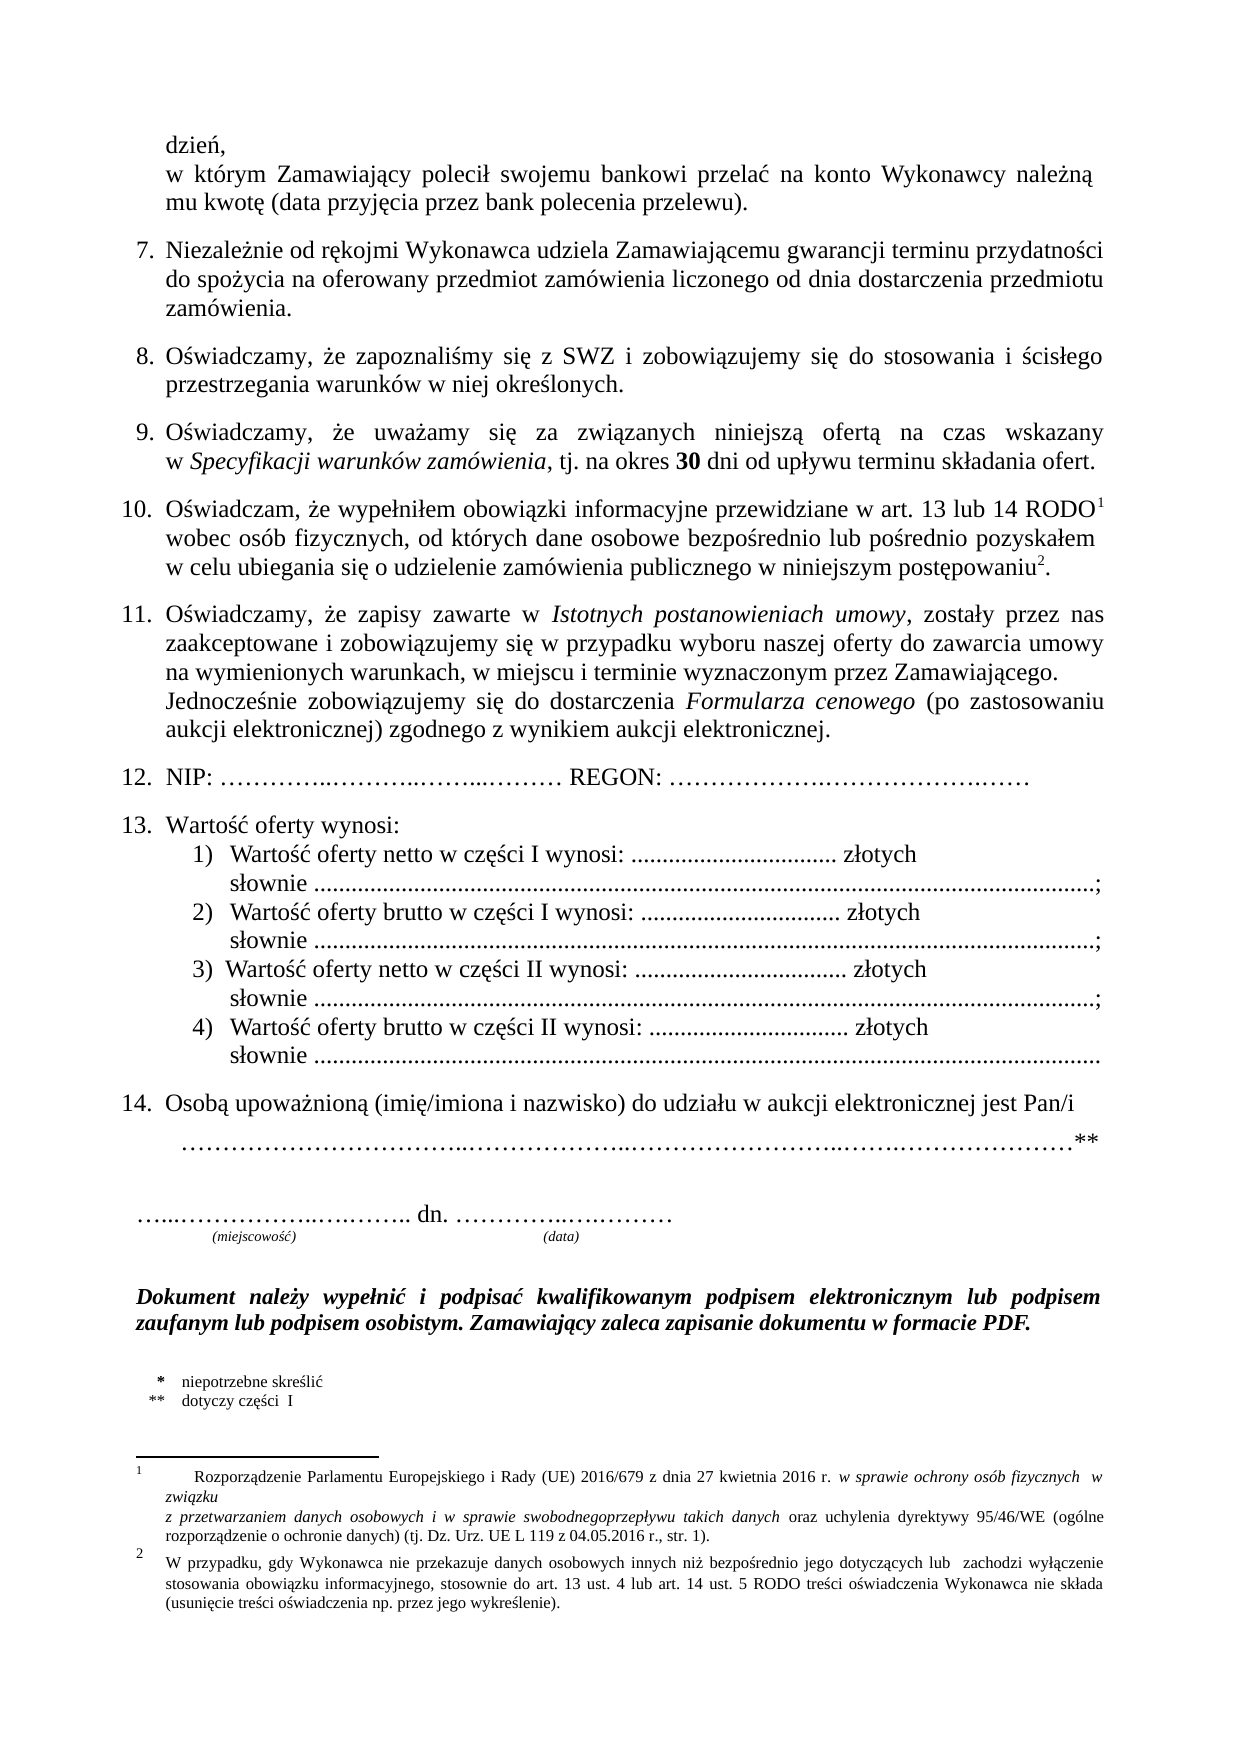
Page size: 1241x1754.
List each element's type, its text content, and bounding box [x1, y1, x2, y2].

text 4) Wartość oferty brutto w części II wynosi: ................................ złotych [192, 1012, 1104, 1040]
text 9. Oświadczamy, że uważamy się za związanych niniejszą ofertą na czas wskazany w Specyfikacji warunków zamówienia, tj. na okres 30 dni od upływu terminu składania ofert. [136, 417, 1104, 475]
text ……………………………..………………..……………………..…….…………………** [180, 1127, 1104, 1156]
text ** dotyczy części I [136, 1391, 1104, 1410]
text słownie .............................................................................................................................; [229, 925, 1104, 954]
text słownie .............................................................................................................................. [229, 1040, 1104, 1069]
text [136, 130, 1104, 216]
text 3) Wartość oferty netto w części II wynosi: .................................. złotych [192, 954, 1104, 983]
list Wartość oferty wynosi: [121, 810, 1104, 839]
text 11. Oświadczamy, że zapisy zawarte w Istotnych postanowieniach umowy, zostały przez nas zaakceptowane i zobowiązujemy się w przypadku wyboru naszej oferty do zawarcia umowy na wymienionych warunkach, w miejscu i terminie wyznaczonym przez Zamawiającego. [121, 599, 1104, 686]
text 1) Wartość oferty netto w części I wynosi: ................................. złotych [192, 839, 1104, 868]
text słownie .............................................................................................................................; [229, 983, 1104, 1012]
text * niepotrzebne skreślić [136, 1372, 1104, 1391]
text …...……………..….…….. dn. …………..….……… [136, 1199, 1104, 1228]
text 12. NIP: …………..………..……...……… REGON: ……………….……………….…… [121, 762, 1104, 791]
text 8. Oświadczamy, że zapoznaliśmy się z SWZ i zobowiązujemy się do stosowania i ścisłego przestrzegania warunków w niej określonych. [136, 341, 1104, 398]
text słownie .............................................................................................................................; [229, 868, 1104, 897]
text 10. Oświadczam, że wypełniłem obowiązki informacyjne przewidziane w art. 13 lub 14 RODO wobec osób fizycznych, od których dane osobowe bezpośrednio lub pośrednio pozyskałem w celu ubiegania się o udzielenie zamówienia publicznego w niniejszym postępowaniu. [121, 494, 1104, 580]
text Dokument należy wypełnić i podpisać kwalifikowanym podpisem elektronicznym lub podpisem zaufanym lub podpisem osobistym. Zamawiający zaleca zapisanie dokumentu w formacie PDF. [136, 1283, 1104, 1336]
text (miejscowość) (data) [136, 1228, 1104, 1245]
text 14. Osobą upoważnioną (imię/imiona i nazwisko) do udziału w aukcji elektronicznej jest Pan/i [121, 1088, 1104, 1117]
text 2) Wartość oferty brutto w części I wynosi: ................................ złotych [192, 897, 1104, 925]
list Niezależnie od rękojmi Wykonawca udziela Zamawiającemu gwarancji terminu przydatności do spożycia na oferowany przedmiot zamówienia liczonego od dnia dostarczenia przedmiotu zamówienia. [136, 235, 1104, 322]
text Jednocześnie zobowiązujemy się do dostarczenia Formularza cenowego (po zastosowaniu aukcji elektronicznej) zgodnego z wynikiem aukcji elektronicznej. [165, 686, 1104, 743]
